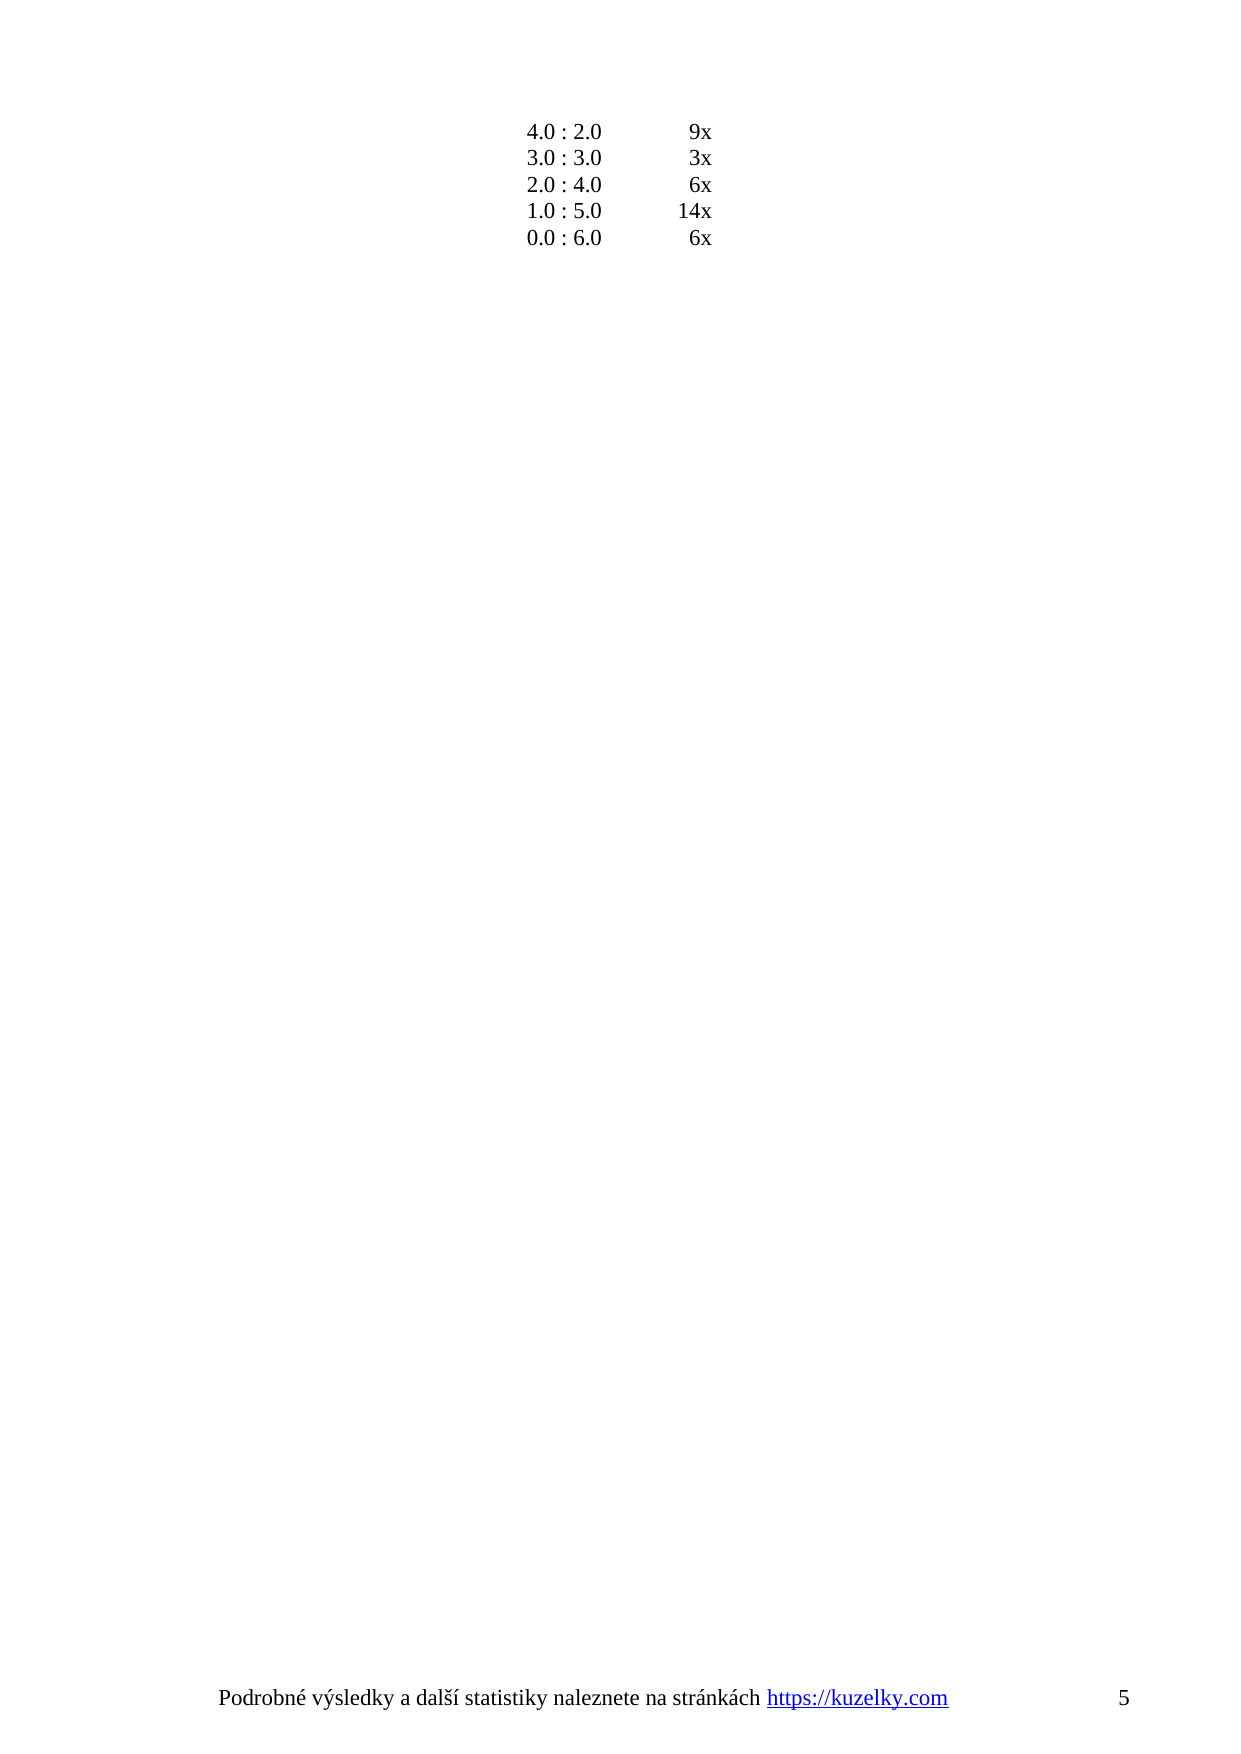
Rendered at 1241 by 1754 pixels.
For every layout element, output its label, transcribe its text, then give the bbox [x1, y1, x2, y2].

text 1.0 : 5.0 14x [106, 197, 1134, 223]
text 4.0 : 2.0 9x [106, 118, 1134, 144]
text 2.0 : 4.0 6x [106, 171, 1134, 197]
text 0.0 : 6.0 6x [106, 223, 1134, 250]
text 3.0 : 3.0 3x [106, 144, 1134, 171]
